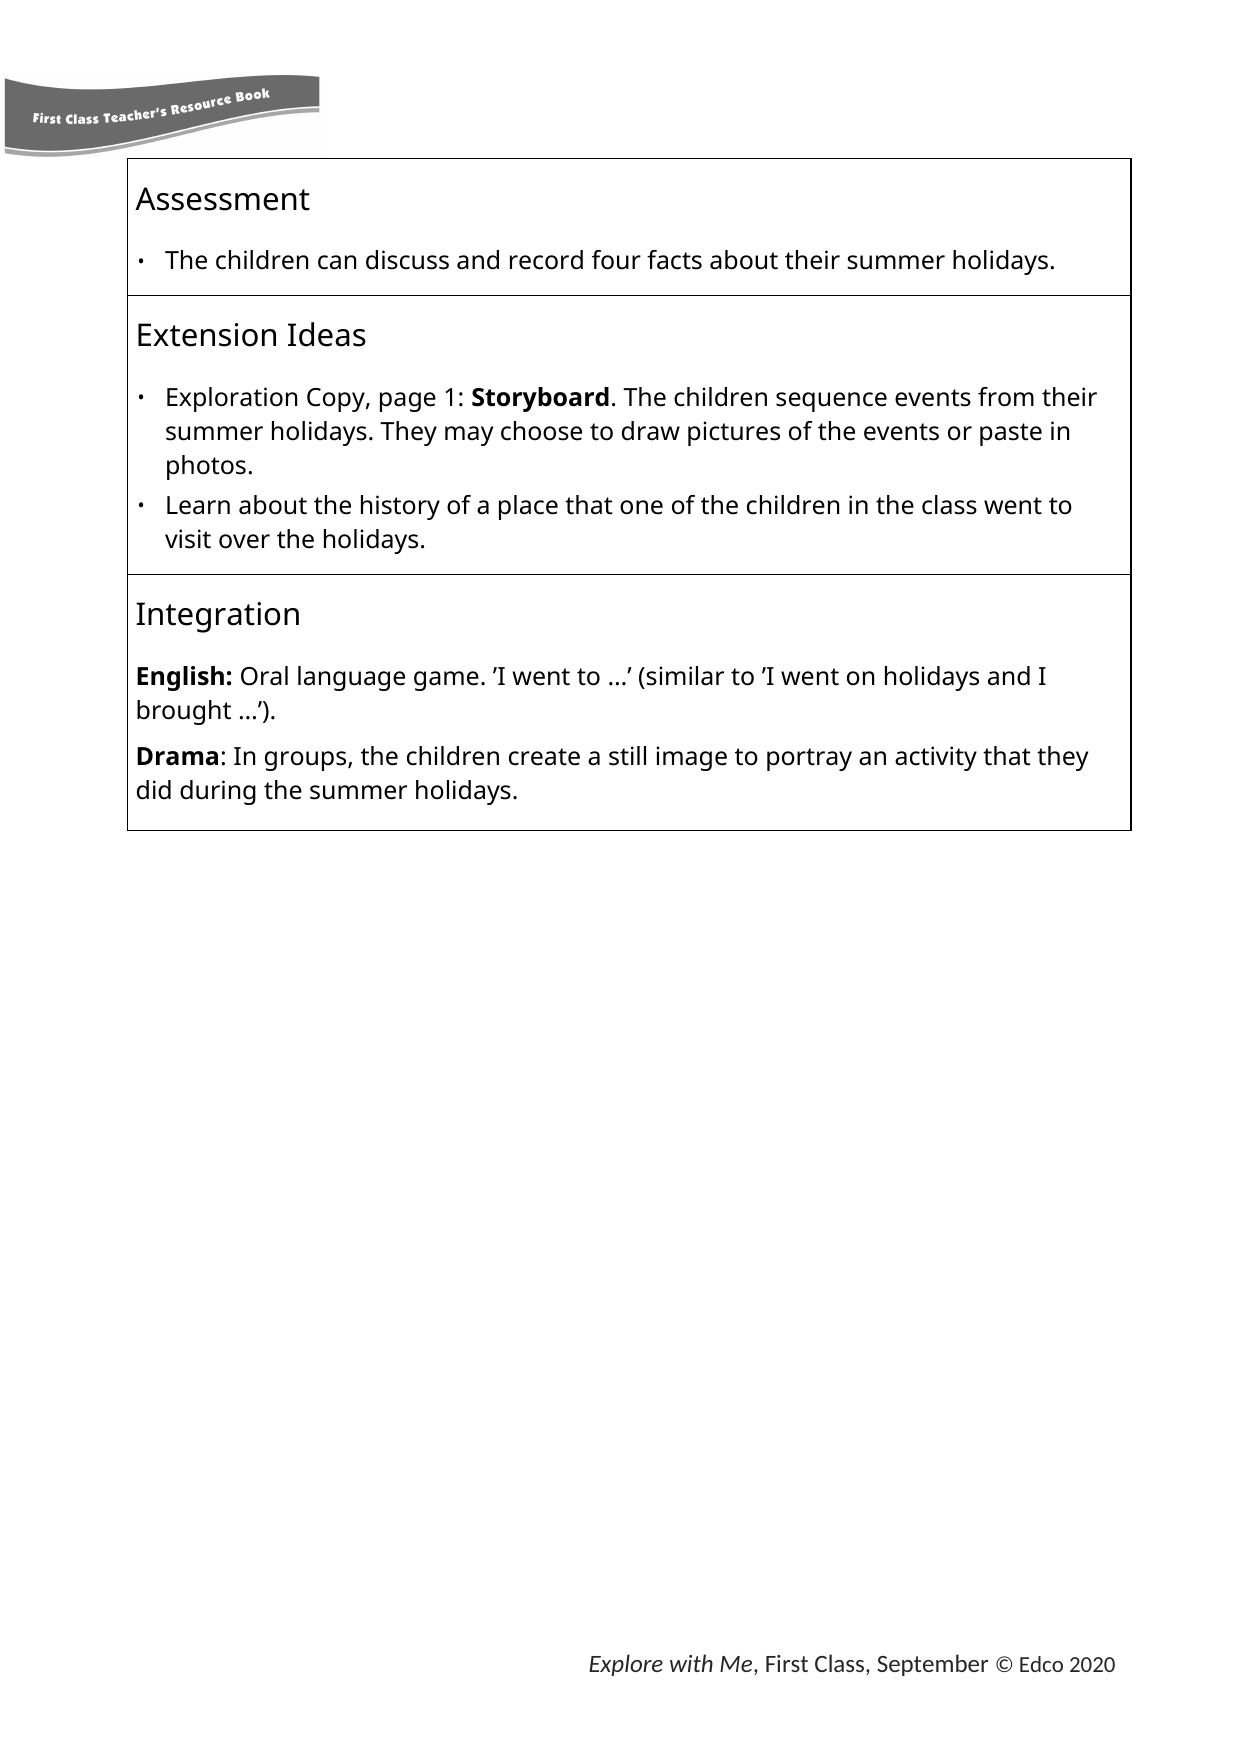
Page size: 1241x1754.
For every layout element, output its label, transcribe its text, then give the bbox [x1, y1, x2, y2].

table_cell Assessment • The children can discuss and record four facts about their summer holidays. [128, 159, 1130, 295]
table_cell Extension Ideas • Exploration Copy, page 1: Storyboard. The children sequence events from their summer holidays. They may choose to draw pictures of the events or paste in photos. • Learn about the history of a place that one of the children in the class went to visit over the holidays. [128, 296, 1130, 574]
table_cell Integration English: Oral language game. ’I went to …’ (similar to ’I went on holidays and I brought …’). Drama: In groups, the children create a still image to portray an activity that they did during the summer holidays. [128, 575, 1130, 830]
picture [0, 74, 322, 158]
